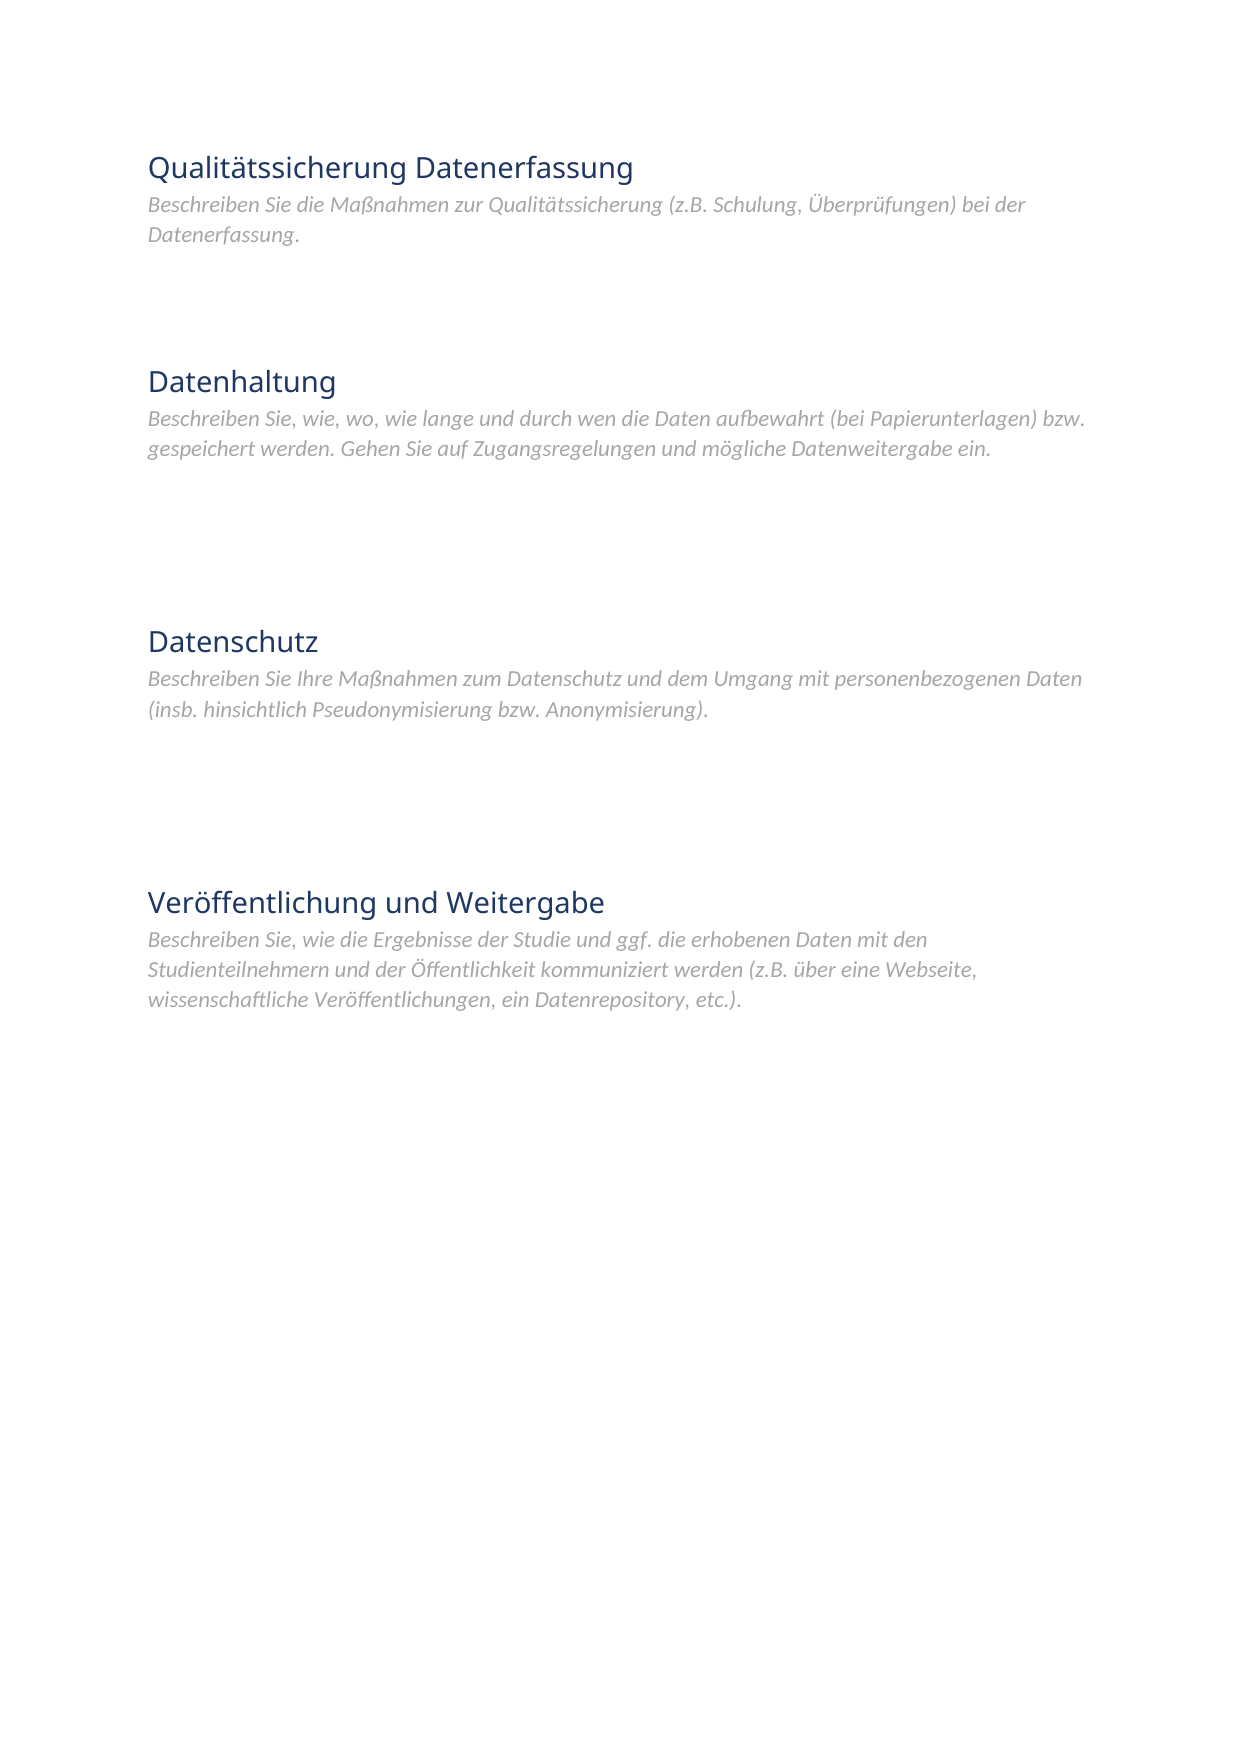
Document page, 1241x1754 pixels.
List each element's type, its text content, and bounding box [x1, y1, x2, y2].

text Beschreiben Sie Ihre Maßnahmen zum Datenschutz und dem Umgang mit personenbezogenen Daten (insb. hinsichtlich Pseudonymisierung bzw. Anonymisierung). [148, 664, 1093, 723]
subtitle Datenschutz [148, 622, 1093, 661]
subtitle Datenhaltung [148, 361, 1093, 401]
subtitle Veröffentlichung und Weitergabe [148, 882, 1093, 922]
text Beschreiben Sie, wie, wo, wie lange und durch wen die Daten aufbewahrt (bei Papierunterlagen) bzw. gespeichert werden. Gehen Sie auf Zugangsregelungen und mögliche Datenweitergabe ein. [148, 404, 1093, 462]
subtitle Qualitätssicherung Datenerfassung [148, 148, 1093, 187]
text Beschreiben Sie, wie die Ergebnisse der Studie und ggf. die erhobenen Daten mit den Studienteilnehmern und der Öffentlichkeit kommuniziert werden (z.B. über eine Webseite, wissenschaftliche Veröffentlichungen, ein Datenrepository, etc.). [148, 925, 1093, 1013]
text Beschreiben Sie die Maßnahmen zur Qualitätssicherung (z.B. Schulung, Überprüfungen) bei der Datenerfassung. [148, 190, 1093, 249]
